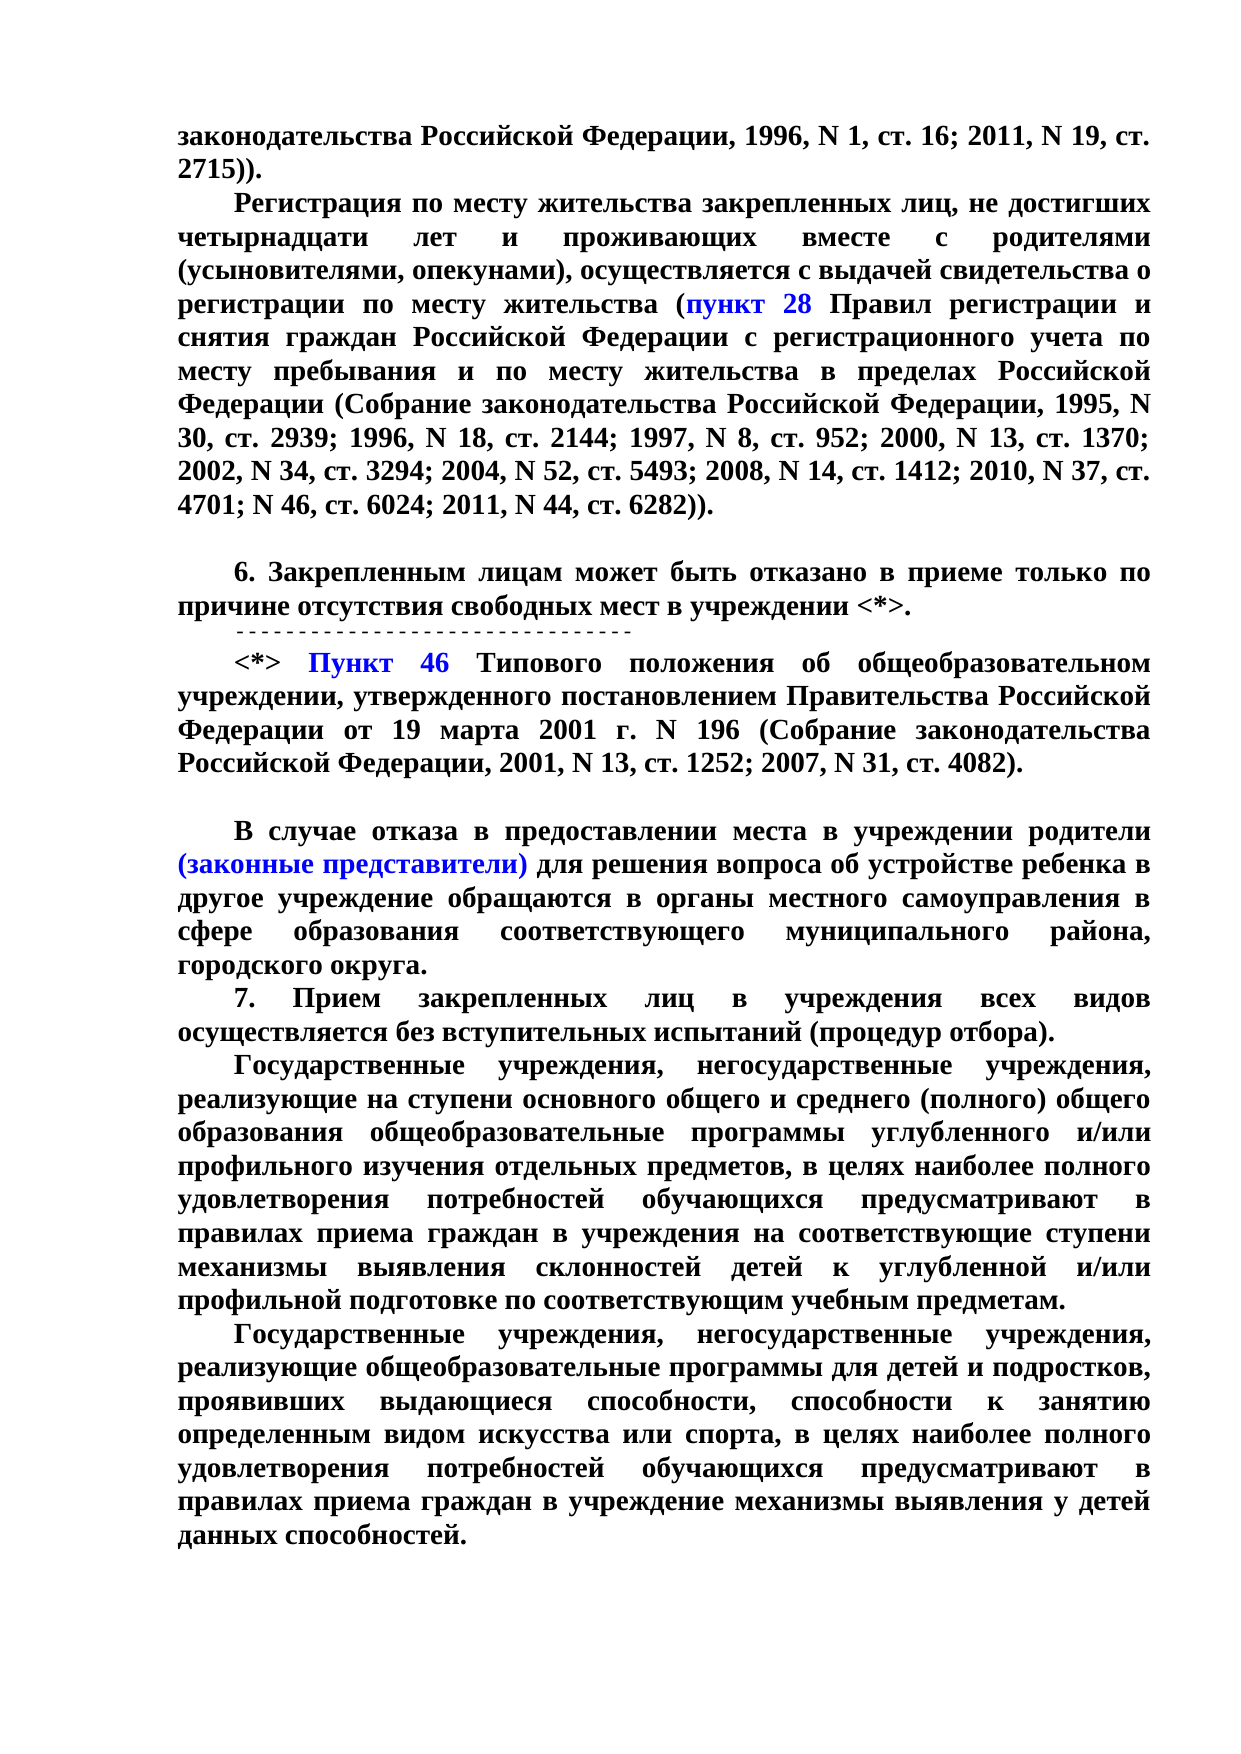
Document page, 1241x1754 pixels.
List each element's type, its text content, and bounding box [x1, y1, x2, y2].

text 6. Закрепленным лицам может быть отказано в приеме только по причине отсутствия свободных мест в учреждении <*>. [177, 554, 1152, 621]
text В случае отказа в предоставлении места в учреждении родители (законные представители) для решения вопроса об устройстве ребенка в другое учреждение обращаются в органы местного самоуправления в сфере образования соответствующего муниципального района, городского округа. [177, 813, 1152, 980]
text Государственные учреждения, негосударственные учреждения, реализующие общеобразовательные программы для детей и подростков, проявивших выдающиеся способности, способности к занятию определенным видом искусства или спорта, в целях наиболее полного удовлетворения потребностей обучающихся предусматривают в правилах приема граждан в учреждение механизмы выявления у детей данных способностей. [177, 1316, 1152, 1551]
text Регистрация по месту жительства закрепленных лиц, не достигших четырнадцати лет и проживающих вместе с родителями (усыновителями, опекунами), осуществляется с выдачей свидетельства о регистрации по месту жительства (пункт 28 Правил регистрации и снятия граждан Российской Федерации с регистрационного учета по месту пребывания и по месту жительства в пределах Российской Федерации (Собрание законодательства Российской Федерации, 1995, N 30, ст. 2939; 1996, N 18, ст. 2144; 1997, N 8, ст. 952; 2000, N 13, ст. 1370; 2002, N 34, ст. 3294; 2004, N 52, ст. 5493; 2008, N 14, ст. 1412; 2010, N 37, ст. 4701; N 46, ст. 6024; 2011, N 44, ст. 6282)). [177, 185, 1152, 521]
text -------------------------------- [177, 621, 1152, 645]
text 7. Прием закрепленных лиц в учреждения всех видов осуществляется без вступительных испытаний (процедур отбора). [177, 980, 1152, 1047]
text Государственные учреждения, негосударственные учреждения, реализующие на ступени основного общего и среднего (полного) общего образования общеобразовательные программы углубленного и/или профильного изучения отдельных предметов, в целях наиболее полного удовлетворения потребностей обучающихся предусматривают в правилах приема граждан в учреждения на соответствующие ступени механизмы выявления склонностей детей к углубленной и/или профильной подготовке по соответствующим учебным предметам. [177, 1047, 1152, 1316]
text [177, 118, 1152, 185]
text <*> Пункт 46 Типового положения об общеобразовательном учреждении, утвержденного постановлением Правительства Российской Федерации от 19 марта 2001 г. N 196 (Собрание законодательства Российской Федерации, 2001, N 13, ст. 1252; 2007, N 31, ст. 4082). [177, 645, 1152, 779]
